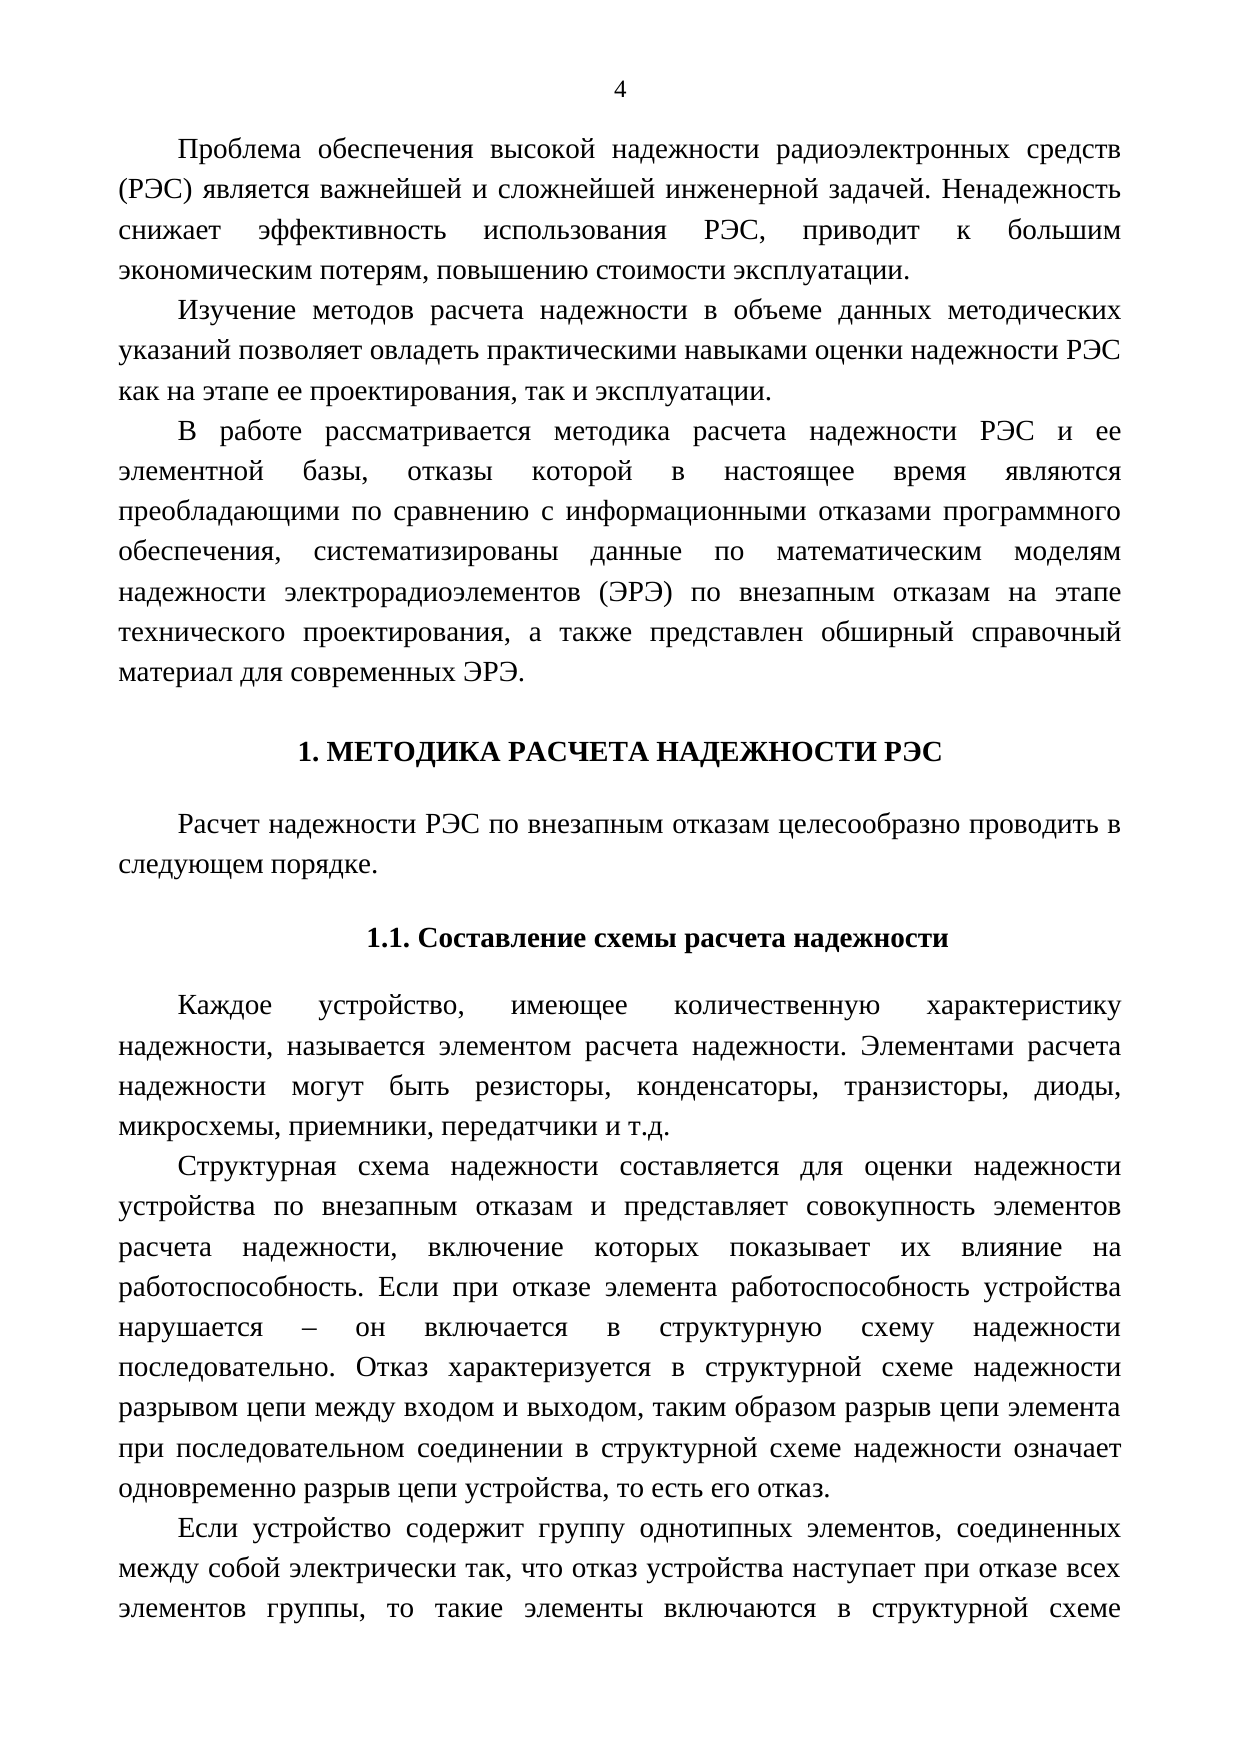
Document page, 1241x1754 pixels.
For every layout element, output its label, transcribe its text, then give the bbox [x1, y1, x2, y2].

text В работе рассматривается методика расчета надежности РЭС и ее элементной базы, отказы которой в настоящее время являются преобладающими по сравнению с информационными отказами программного обеспечения, систематизированы данные по математическим моделям надежности электрорадиоэлементов (ЭРЭ) по внезапным отказам на этапе технического проектирования, а также представлен обширный справочный материал для современных ЭРЭ. [118, 413, 1122, 688]
text Изучение методов расчета надежности в объеме данных методических указаний позволяет овладеть практическими навыками оценки надежности РЭС как на этапе ее проектирования, так и эксплуатации. [118, 292, 1122, 406]
text Каждое устройство, имеющее количественную характеристику надежности, называется элементом расчета надежности. Элементами расчета надежности могут быть резисторы, конденсаторы, транзисторы, диоды, микросхемы, приемники, передатчики и т.д. [118, 987, 1122, 1142]
subtitle 1.1. Составление схемы расчета надежности [118, 920, 1122, 954]
text Проблема обеспечения высокой надежности радиоэлектронных средств (РЭС) является важнейшей и сложнейшей инженерной задачей. Ненадежность снижает эффективность использования РЭС, приводит к большим экономическим потерям, повышению стоимости эксплуатации. [118, 131, 1122, 286]
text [118, 1510, 1122, 1624]
text Структурная схема надежности составляется для оценки надежности устройства по внезапным отказам и представляет совокупность элементов расчета надежности, включение которых показывает их влияние на работоспособность. Если при отказе элемента работоспособность устройства нарушается – он включается в структурную схему надежности последовательно. Отказ характеризуется в структурной схеме надежности разрывом цепи между входом и выходом, таким образом разрыв цепи элемента при последовательном соединении в структурной схеме надежности означает одновременно разрыв цепи устройства, то есть его отказ. [118, 1148, 1122, 1503]
subtitle 1. Методика расчета надежности РЭС [118, 734, 1122, 768]
text Расчет надежности РЭС по внезапным отказам целесообразно проводить в следующем порядке. [118, 806, 1122, 880]
